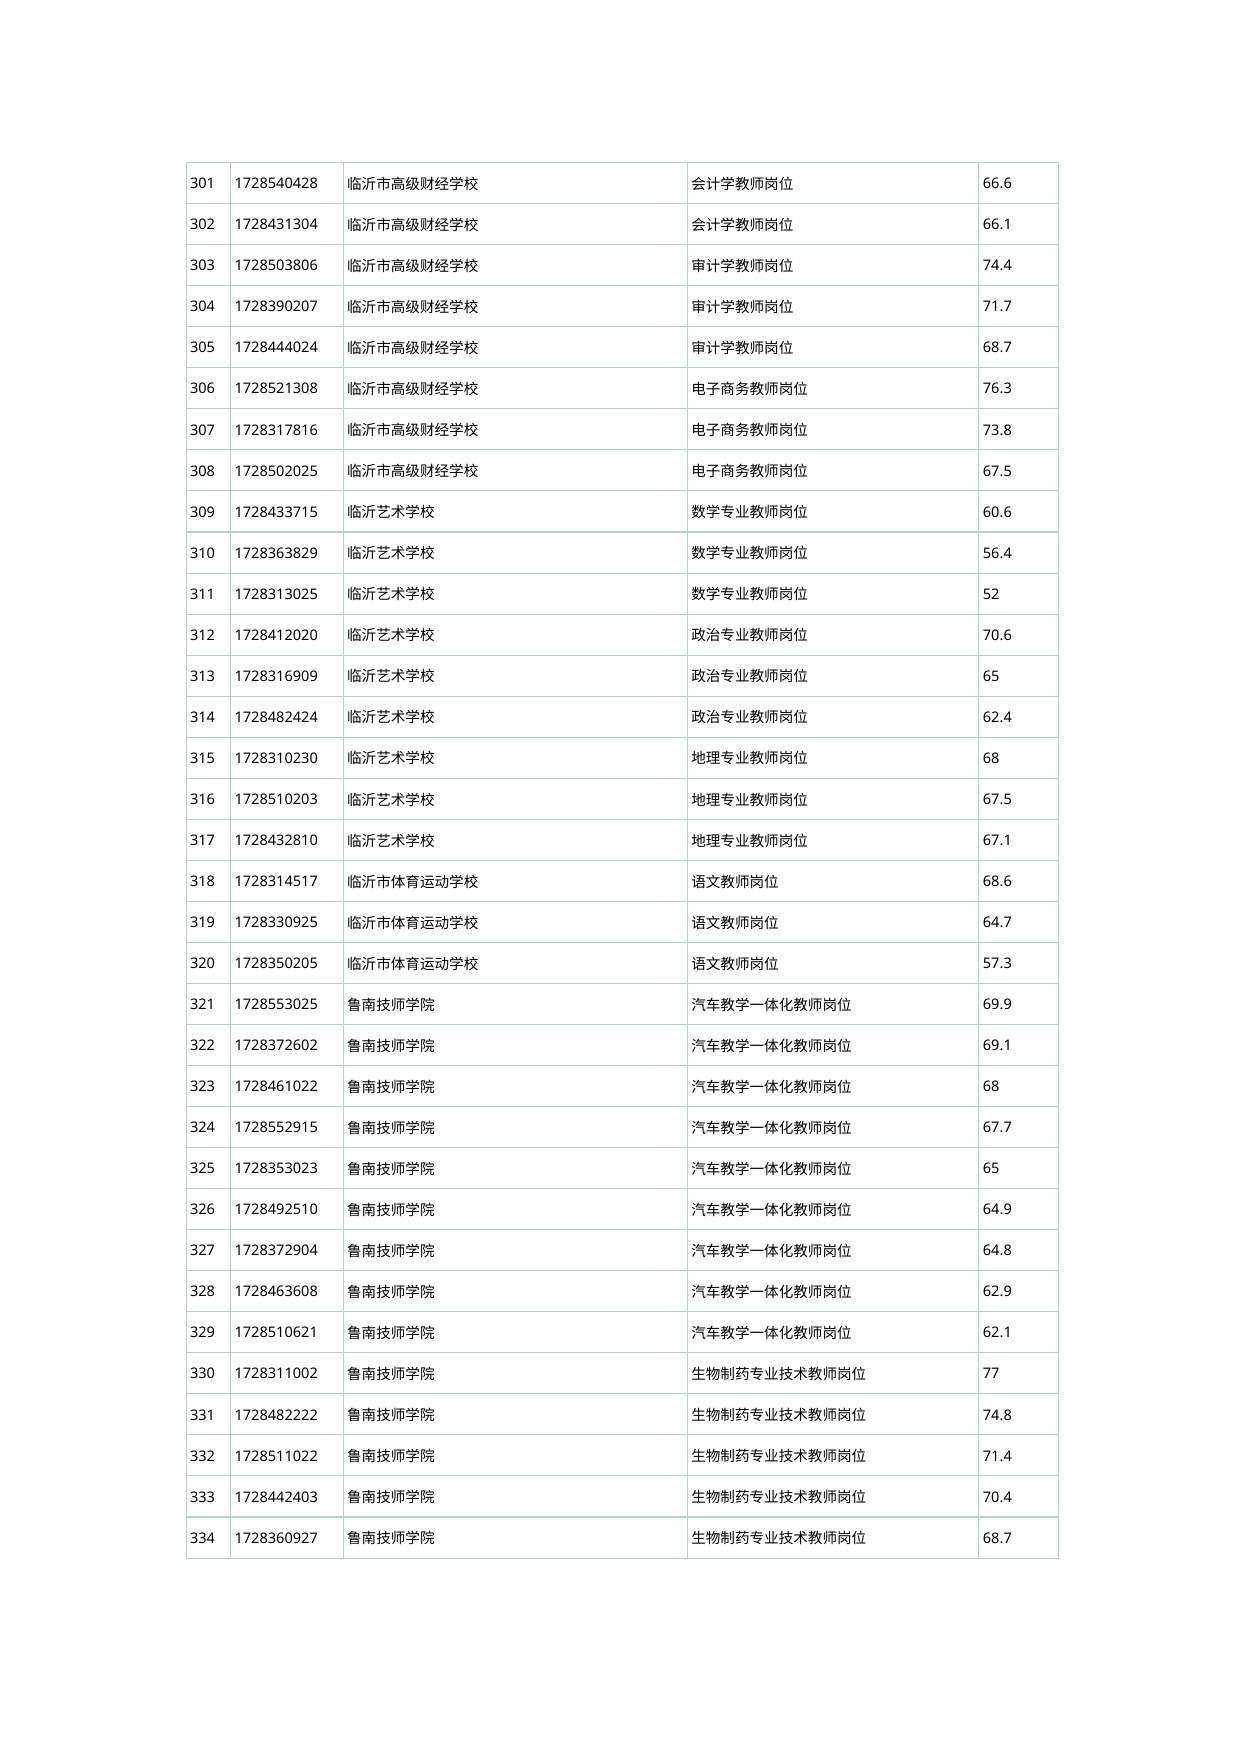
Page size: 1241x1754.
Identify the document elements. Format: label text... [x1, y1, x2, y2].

table_cell 汽车教学一体化教师岗位 [688, 1271, 978, 1311]
table_cell 67.5 [979, 450, 1058, 490]
table_cell 68 [979, 1066, 1058, 1106]
table_cell 1728330925 [231, 902, 343, 942]
table_cell 324 [187, 1107, 230, 1147]
table_cell 67.1 [979, 820, 1058, 860]
table_cell 330 [187, 1353, 230, 1393]
table_cell 1728372602 [231, 1025, 343, 1065]
table_cell 地理专业教师岗位 [688, 738, 978, 778]
table_cell 306 [187, 368, 230, 408]
table_cell 1728442403 [231, 1476, 343, 1516]
table_cell 1728317816 [231, 409, 343, 449]
table_cell 汽车教学一体化教师岗位 [688, 1312, 978, 1352]
table_cell 临沂艺术学校 [344, 615, 687, 654]
table_cell 325 [187, 1148, 230, 1188]
table_cell 328 [187, 1271, 230, 1311]
table_cell 1728482424 [231, 697, 343, 737]
table_cell 334 [187, 1518, 230, 1557]
table_cell 生物制药专业技术教师岗位 [688, 1435, 978, 1475]
table_cell 71.7 [979, 286, 1058, 326]
table_cell 76.3 [979, 368, 1058, 408]
table_cell 生物制药专业技术教师岗位 [688, 1353, 978, 1393]
table_cell 62.1 [979, 1312, 1058, 1352]
table_cell 1728510203 [231, 779, 343, 819]
table_cell 1728432810 [231, 820, 343, 860]
table_cell 鲁南技师学院 [344, 984, 687, 1024]
table_cell 临沂艺术学校 [344, 697, 687, 737]
table_cell 政治专业教师岗位 [688, 615, 978, 654]
table_cell 1728363829 [231, 533, 343, 572]
table_cell 地理专业教师岗位 [688, 820, 978, 860]
table_cell 鲁南技师学院 [344, 1107, 687, 1147]
table_cell 生物制药专业技术教师岗位 [688, 1394, 978, 1434]
table_cell 数学专业教师岗位 [688, 491, 978, 531]
table_cell 语文教师岗位 [688, 943, 978, 983]
table_cell 67.5 [979, 779, 1058, 819]
table_cell 临沂艺术学校 [344, 738, 687, 778]
table_cell 电子商务教师岗位 [688, 368, 978, 408]
table_cell 审计学教师岗位 [688, 286, 978, 326]
table_cell 70.4 [979, 1476, 1058, 1516]
table_cell 331 [187, 1394, 230, 1434]
table_cell 汽车教学一体化教师岗位 [688, 1107, 978, 1147]
table_cell 鲁南技师学院 [344, 1476, 687, 1516]
table_cell 62.4 [979, 697, 1058, 737]
table_cell 69.1 [979, 1025, 1058, 1065]
table_cell 汽车教学一体化教师岗位 [688, 1025, 978, 1065]
table_cell 1728316909 [231, 656, 343, 696]
table_cell 1728360927 [231, 1518, 343, 1557]
table_cell 326 [187, 1189, 230, 1229]
table_cell 304 [187, 286, 230, 326]
table_cell 332 [187, 1435, 230, 1475]
table_cell 鲁南技师学院 [344, 1353, 687, 1393]
table_cell 52 [979, 574, 1058, 613]
table_cell 电子商务教师岗位 [688, 450, 978, 490]
table_cell 1728502025 [231, 450, 343, 490]
table_cell 305 [187, 327, 230, 367]
table_cell 70.6 [979, 615, 1058, 654]
table_cell 临沂艺术学校 [344, 779, 687, 819]
table_cell 临沂市体育运动学校 [344, 902, 687, 942]
table_cell 329 [187, 1312, 230, 1352]
table_cell 鲁南技师学院 [344, 1189, 687, 1229]
table_cell 临沂市体育运动学校 [344, 943, 687, 983]
table_cell 1728461022 [231, 1066, 343, 1106]
table_cell 1728492510 [231, 1189, 343, 1229]
table_cell 电子商务教师岗位 [688, 409, 978, 449]
table_cell 临沂市高级财经学校 [344, 245, 687, 285]
table_cell 1728390207 [231, 286, 343, 326]
table_cell 327 [187, 1230, 230, 1270]
table_cell 生物制药专业技术教师岗位 [688, 1518, 978, 1557]
table_cell 74.8 [979, 1394, 1058, 1434]
table_cell 鲁南技师学院 [344, 1394, 687, 1434]
table_cell 311 [187, 574, 230, 613]
table_cell 308 [187, 450, 230, 490]
table_cell 鲁南技师学院 [344, 1518, 687, 1557]
table_cell 69.9 [979, 984, 1058, 1024]
table_cell 1728552915 [231, 1107, 343, 1147]
table_cell 临沂艺术学校 [344, 820, 687, 860]
table_cell 政治专业教师岗位 [688, 697, 978, 737]
table_cell 1728433715 [231, 491, 343, 531]
table_cell 64.8 [979, 1230, 1058, 1270]
table_cell 316 [187, 779, 230, 819]
table_cell 77 [979, 1353, 1058, 1393]
table_cell 321 [187, 984, 230, 1024]
table_cell 1728444024 [231, 327, 343, 367]
table_cell 1728310230 [231, 738, 343, 778]
table_cell 68 [979, 738, 1058, 778]
table_cell 65 [979, 1148, 1058, 1188]
table_cell 1728463608 [231, 1271, 343, 1311]
table_cell 1728540428 [231, 163, 343, 203]
table_cell 319 [187, 902, 230, 942]
table_cell 62.9 [979, 1271, 1058, 1311]
table_cell 临沂艺术学校 [344, 574, 687, 613]
table_cell 318 [187, 861, 230, 901]
table_cell 56.4 [979, 533, 1058, 572]
table_cell 313 [187, 656, 230, 696]
table_cell 数学专业教师岗位 [688, 533, 978, 572]
table_cell 会计学教师岗位 [688, 163, 978, 203]
table_cell 1728350205 [231, 943, 343, 983]
table_cell 67.7 [979, 1107, 1058, 1147]
table_cell 数学专业教师岗位 [688, 574, 978, 613]
table_cell 320 [187, 943, 230, 983]
table_cell 鲁南技师学院 [344, 1312, 687, 1352]
table_cell 68.6 [979, 861, 1058, 901]
table_cell 生物制药专业技术教师岗位 [688, 1476, 978, 1516]
table_cell 地理专业教师岗位 [688, 779, 978, 819]
table_cell 鲁南技师学院 [344, 1066, 687, 1106]
table_cell 临沂市高级财经学校 [344, 327, 687, 367]
table_cell 临沂市高级财经学校 [344, 163, 687, 203]
table_cell 汽车教学一体化教师岗位 [688, 1189, 978, 1229]
table_cell 审计学教师岗位 [688, 327, 978, 367]
table_cell 302 [187, 204, 230, 244]
table_cell 会计学教师岗位 [688, 204, 978, 244]
table_cell 322 [187, 1025, 230, 1065]
table_cell 政治专业教师岗位 [688, 656, 978, 696]
table_cell 鲁南技师学院 [344, 1435, 687, 1475]
table_cell 323 [187, 1066, 230, 1106]
table_cell 1728431304 [231, 204, 343, 244]
table_cell 307 [187, 409, 230, 449]
table_cell 1728503806 [231, 245, 343, 285]
table_cell 309 [187, 491, 230, 531]
table_cell 汽车教学一体化教师岗位 [688, 1230, 978, 1270]
table_cell 1728412020 [231, 615, 343, 654]
table_cell 65 [979, 656, 1058, 696]
table_cell 333 [187, 1476, 230, 1516]
table_cell 汽车教学一体化教师岗位 [688, 1066, 978, 1106]
table_cell 临沂市体育运动学校 [344, 861, 687, 901]
table_cell 1728313025 [231, 574, 343, 613]
table_cell 68.7 [979, 327, 1058, 367]
table_cell 鲁南技师学院 [344, 1148, 687, 1188]
table_cell 64.7 [979, 902, 1058, 942]
table_cell 临沂艺术学校 [344, 656, 687, 696]
table_cell 1728553025 [231, 984, 343, 1024]
table_cell 1728521308 [231, 368, 343, 408]
table_cell 1728510621 [231, 1312, 343, 1352]
table_cell 66.6 [979, 163, 1058, 203]
table_cell 303 [187, 245, 230, 285]
table_cell 1728482222 [231, 1394, 343, 1434]
table_cell 语文教师岗位 [688, 902, 978, 942]
table_cell 315 [187, 738, 230, 778]
table_cell 301 [187, 163, 230, 203]
table_cell 314 [187, 697, 230, 737]
table_cell 310 [187, 533, 230, 572]
table_cell 鲁南技师学院 [344, 1230, 687, 1270]
table_cell 1728511022 [231, 1435, 343, 1475]
table_cell 审计学教师岗位 [688, 245, 978, 285]
table_cell 鲁南技师学院 [344, 1025, 687, 1065]
table_cell 312 [187, 615, 230, 654]
table_cell 68.7 [979, 1518, 1058, 1557]
table_cell 汽车教学一体化教师岗位 [688, 984, 978, 1024]
table_cell 64.9 [979, 1189, 1058, 1229]
table_cell 1728353023 [231, 1148, 343, 1188]
table_cell 鲁南技师学院 [344, 1271, 687, 1311]
table_cell 71.4 [979, 1435, 1058, 1475]
table_cell 临沂市高级财经学校 [344, 409, 687, 449]
table_cell 73.8 [979, 409, 1058, 449]
table_cell 语文教师岗位 [688, 861, 978, 901]
table_cell 临沂市高级财经学校 [344, 368, 687, 408]
table_cell 临沂市高级财经学校 [344, 450, 687, 490]
table_cell 74.4 [979, 245, 1058, 285]
table_cell 60.6 [979, 491, 1058, 531]
table_cell 汽车教学一体化教师岗位 [688, 1148, 978, 1188]
table_cell 1728311002 [231, 1353, 343, 1393]
table_cell 317 [187, 820, 230, 860]
table_cell 临沂市高级财经学校 [344, 204, 687, 244]
table_cell 66.1 [979, 204, 1058, 244]
table_cell 1728314517 [231, 861, 343, 901]
table_cell 临沂市高级财经学校 [344, 286, 687, 326]
table_cell 临沂艺术学校 [344, 533, 687, 572]
table_cell 1728372904 [231, 1230, 343, 1270]
table_cell 临沂艺术学校 [344, 491, 687, 531]
table_cell 57.3 [979, 943, 1058, 983]
